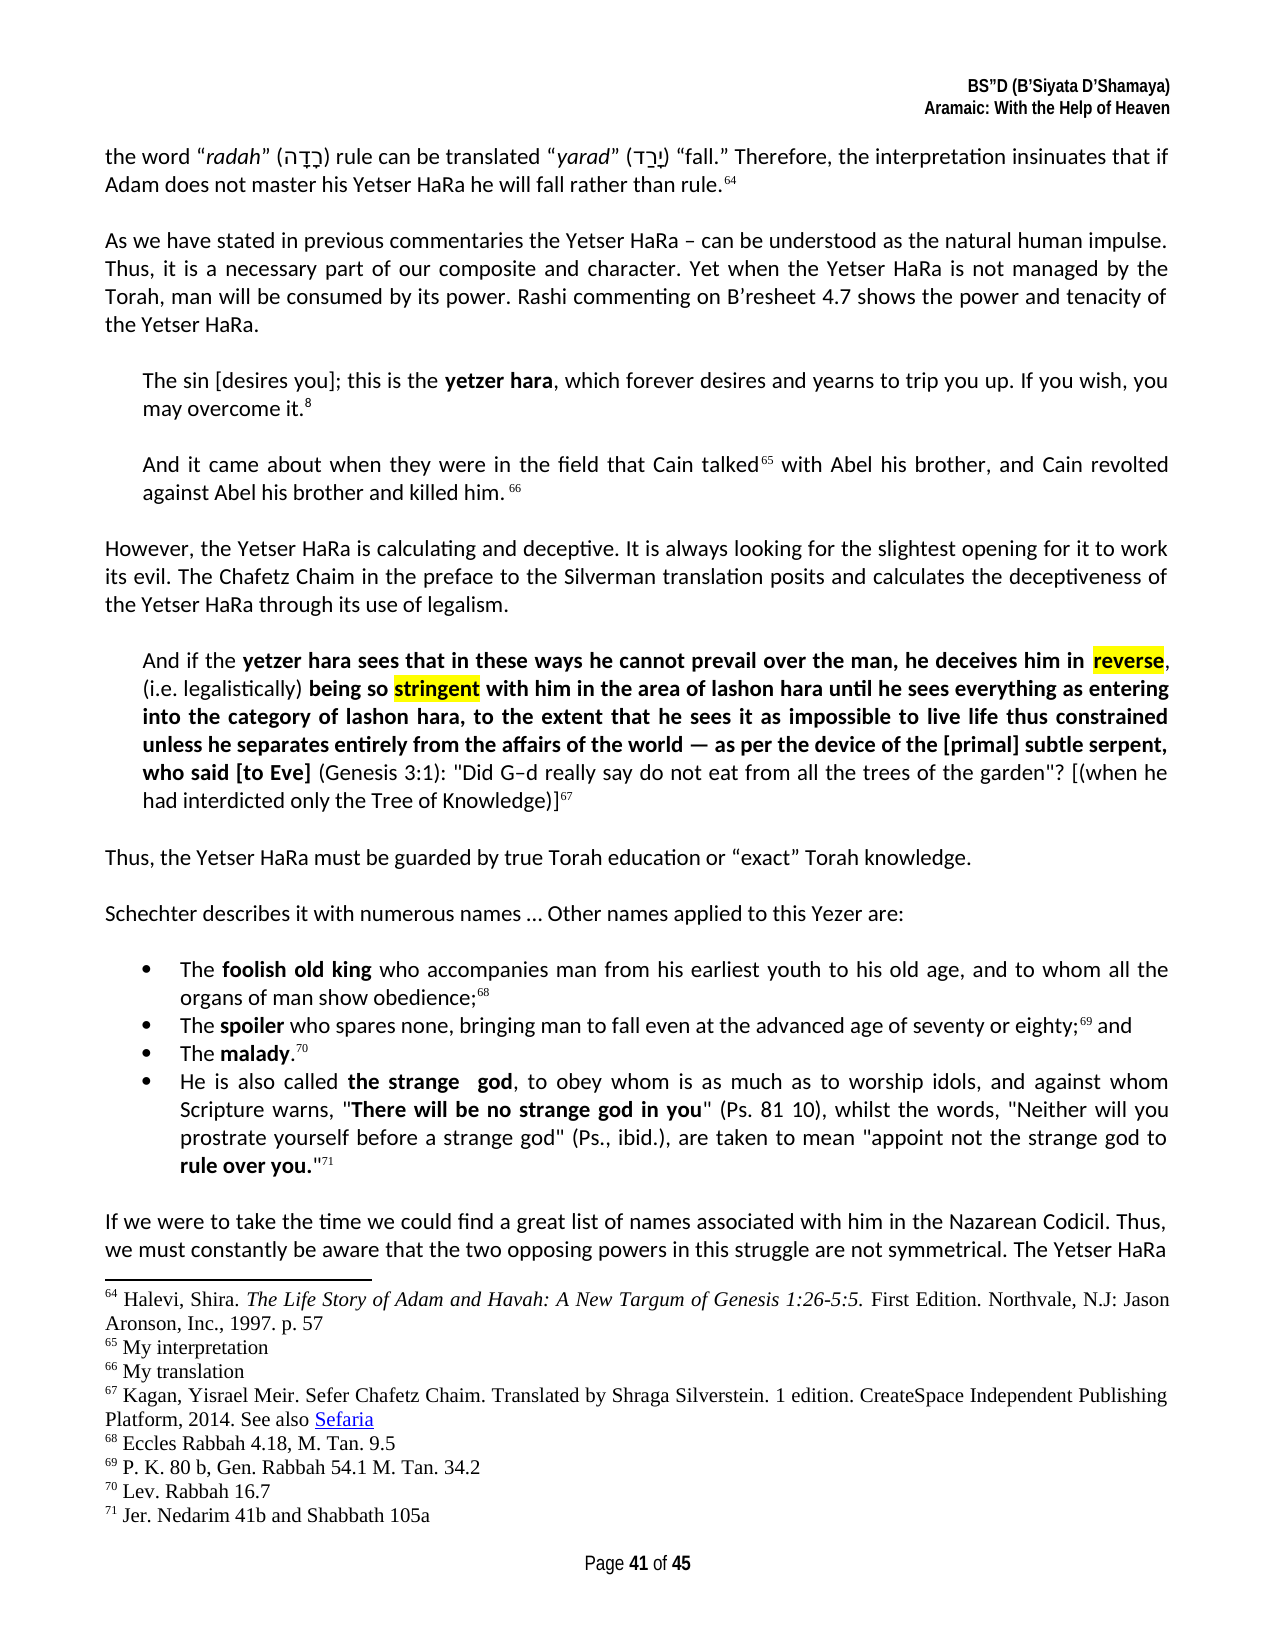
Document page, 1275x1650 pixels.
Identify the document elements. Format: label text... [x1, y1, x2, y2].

text Schechter describes it with numerous names … Other names applied to this Yezer are: [105, 899, 1170, 927]
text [105, 1207, 1170, 1263]
text As we have stated in previous commentaries the Yetser HaRa – can be understood as the natural human impulse. Thus, it is a necessary part of our composite and character. Yet when the Yetser HaRa is not managed by the Torah, man will be consumed by its power. Rashi commenting on B’resheet 4.7 shows the power and tenacity of the Yetser HaRa. [105, 226, 1170, 338]
text However, the Yetser HaRa is calculating and deceptive. It is always looking for the slightest opening for it to work its evil. The Chafetz Chaim in the preface to the Silverman translation posits and calculates the deceptiveness of the Yetser HaRa through its use of legalism. [105, 534, 1170, 618]
text And if the yetzer hara sees that in these ways he cannot prevail over the man, he deceives him in reverse, (i.e. legalistically) being so stringent with him in the area of lashon hara until he sees everything as entering into the category of lashon hara, to the extent that he sees it as impossible to live life thus constrained unless he separates entirely from the affairs of the world — as per the device of the [primal] subtle serpent, who said [to Eve] (Genesis 3:1): "Did G–d really say do not eat from all the trees of the garden"? [(when he had interdicted only the Tree of Knowledge)] [142, 646, 1170, 814]
list The foolish old king who accompanies man from his earliest youth to his old age, and to whom all the organs of man show obedience; [142, 955, 1170, 1011]
list He is also called the strange god, to obey whom is as much as to worship idols, and against whom Scripture warns, "There will be no strange god in you" (Ps. 81 10), whilst the words, "Neither will you prostrate yourself before a strange god" (Ps., ibid.), are taken to mean "appoint not the strange god to rule over you." [142, 1067, 1170, 1179]
text Thus, the Yetser HaRa must be guarded by true Torah education or “exact” Torah knowledge. [105, 843, 1170, 871]
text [105, 142, 1170, 198]
list The malady. [142, 1039, 1170, 1067]
text The sin [desires you]; this is the yetzer hara, which forever desires and yearns to trip you up. If you wish, you may overcome it.8 [142, 366, 1170, 422]
list The spoiler who spares none, bringing man to fall even at the advanced age of seventy or eighty; and [142, 1011, 1170, 1039]
text And it came about when they were in the field that Cain talked with Abel his brother, and Cain revolted against Abel his brother and killed him. [142, 450, 1170, 506]
